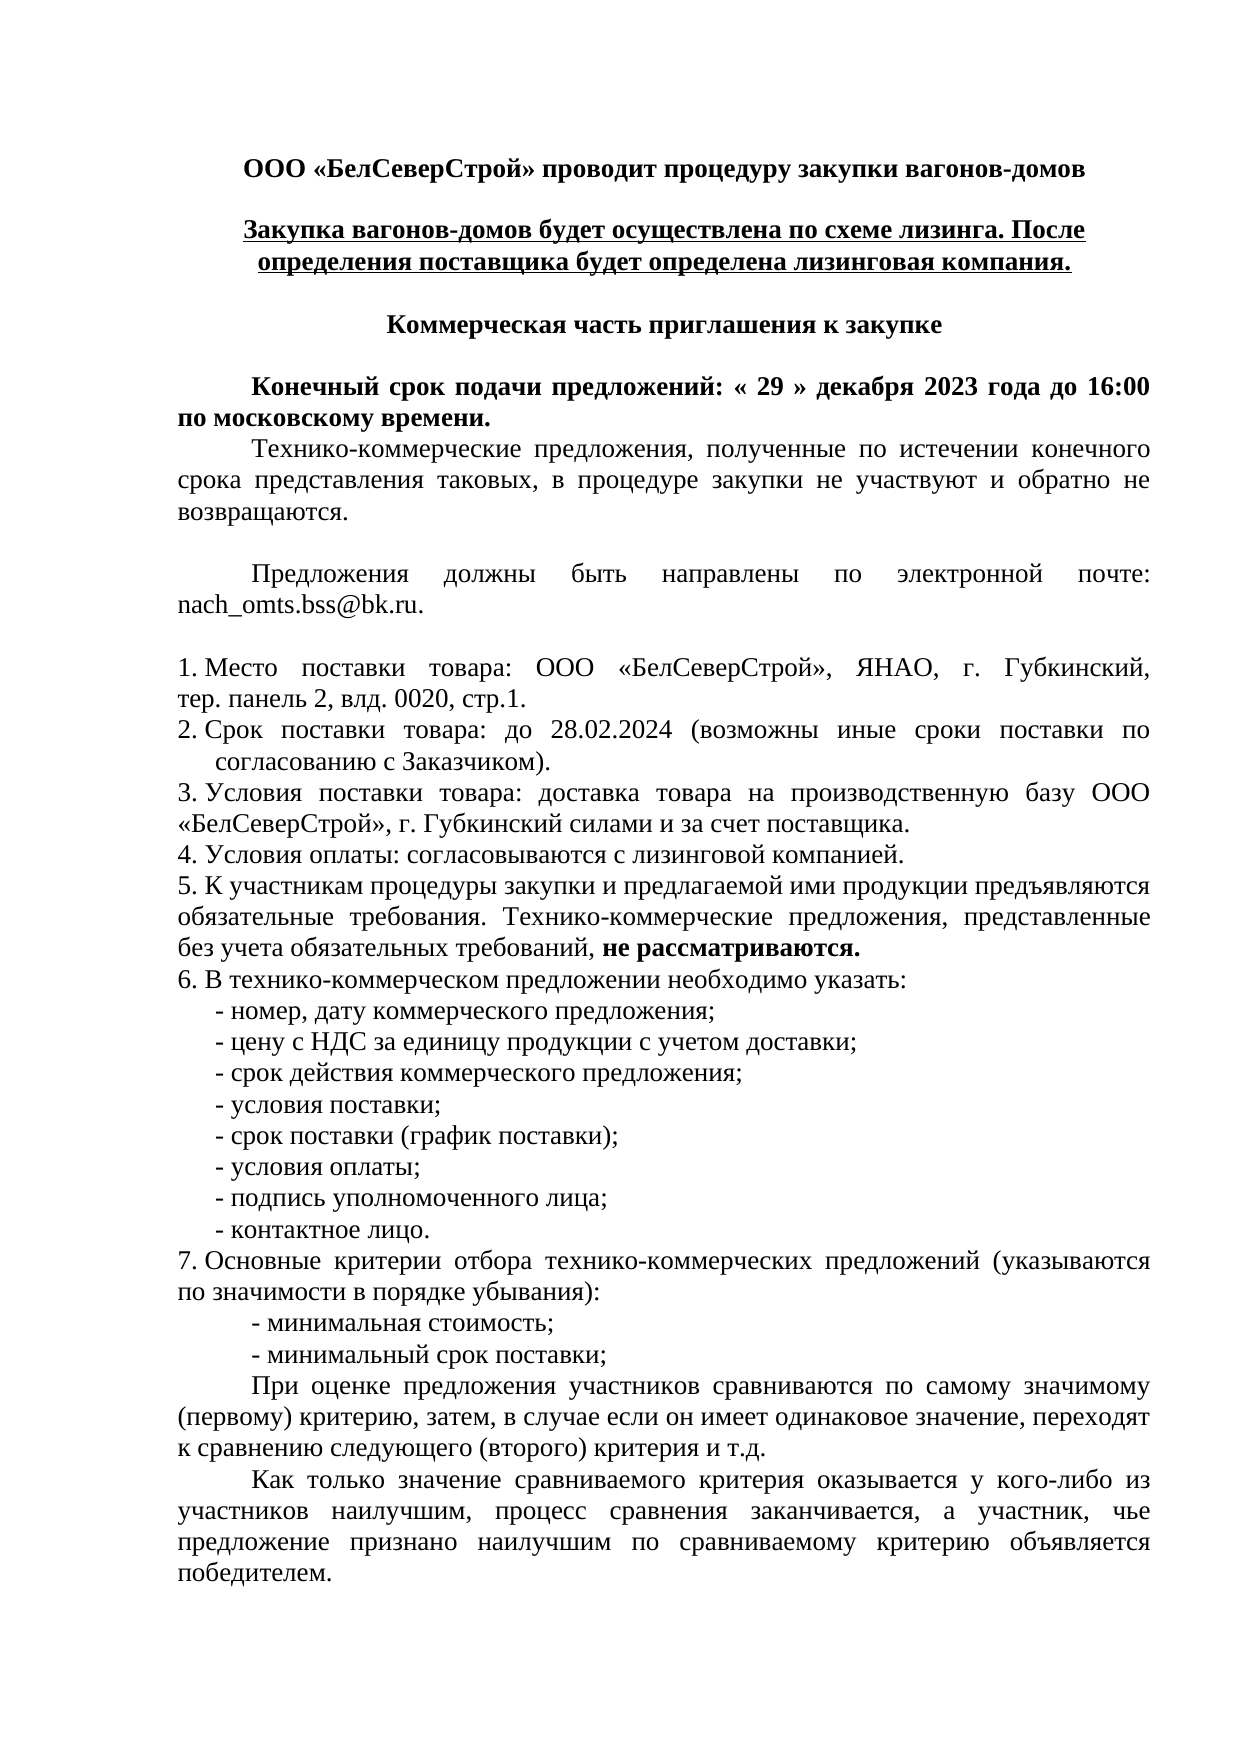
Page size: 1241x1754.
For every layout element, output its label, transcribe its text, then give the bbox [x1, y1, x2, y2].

text Коммерческая часть приглашения к закупке [177, 308, 1152, 339]
list К участникам процедуры закупки и предлагаемой ими продукции предъявляются обязательные требования. Технико-коммерческие предложения, представленные без учета обязательных требований, не рассматриваются. [177, 869, 1152, 963]
text - срок действия коммерческого предложения; [215, 1057, 1152, 1088]
text ООО «БелСеверСтрой» проводит процедуру закупки вагонов-домов [177, 152, 1152, 183]
list Срок поставки товара: до 28.02.2024 (возможны иные сроки поставки по согласованию с Заказчиком). [177, 714, 1152, 776]
text Предложения должны быть направлены по электронной почте: nach_omts.bss@bk.ru. [177, 558, 1152, 620]
text Технико-коммерческие предложения, полученные по истечении конечного срока представления таковых, в процедуре закупки не участвуют и обратно не возвращаются. [177, 433, 1152, 526]
text - условия оплаты; [215, 1151, 1152, 1182]
list Место поставки товара: ООО «БелСеверСтрой», ЯНАО, г. Губкинский, тер. панель 2, влд. 0020, стр.1. [177, 651, 1152, 714]
list Условия поставки товара: доставка товара на производственную базу ООО «БелСеверСтрой», г. Губкинский силами и за счет поставщика. [177, 776, 1152, 838]
text Закупка вагонов-домов будет осуществлена по схеме лизинга. После определения поставщика будет определена лизинговая компания. [177, 214, 1152, 276]
list Основные критерии отбора технико-коммерческих предложений (указываются по значимости в порядке убывания): [177, 1244, 1152, 1307]
text - подпись уполномоченного лица; [215, 1182, 1152, 1213]
text При оценке предложения участников сравниваются по самому значимому (первому) критерию, затем, в случае если он имеет одинаковое значение, переходят к сравнению следующего (второго) критерия и т.д. [177, 1369, 1152, 1463]
list В технико-коммерческом предложении необходимо указать: [177, 963, 1152, 994]
text - контактное лицо. [215, 1213, 1152, 1244]
text - номер, дату коммерческого предложения; [215, 994, 1152, 1026]
text Конечный срок подачи предложений: « 29 » декабря 2023 года до 16:00 по московскому времени. [177, 370, 1152, 433]
text - условия поставки; [215, 1088, 1152, 1119]
text - минимальная стоимость; [177, 1307, 1152, 1338]
list Условия оплаты: согласовываются с лизинговой компанией. [177, 838, 1152, 869]
text - минимальный срок поставки; [177, 1338, 1152, 1369]
text Как только значение сравниваемого критерия оказывается у кого-либо из участников наилучшим, процесс сравнения заканчивается, а участник, чье предложение признано наилучшим по сравниваемому критерию объявляется победителем. [177, 1463, 1152, 1588]
text - срок поставки (график поставки); [215, 1119, 1152, 1151]
text - цену с НДС за единицу продукции с учетом доставки; [215, 1026, 1152, 1057]
